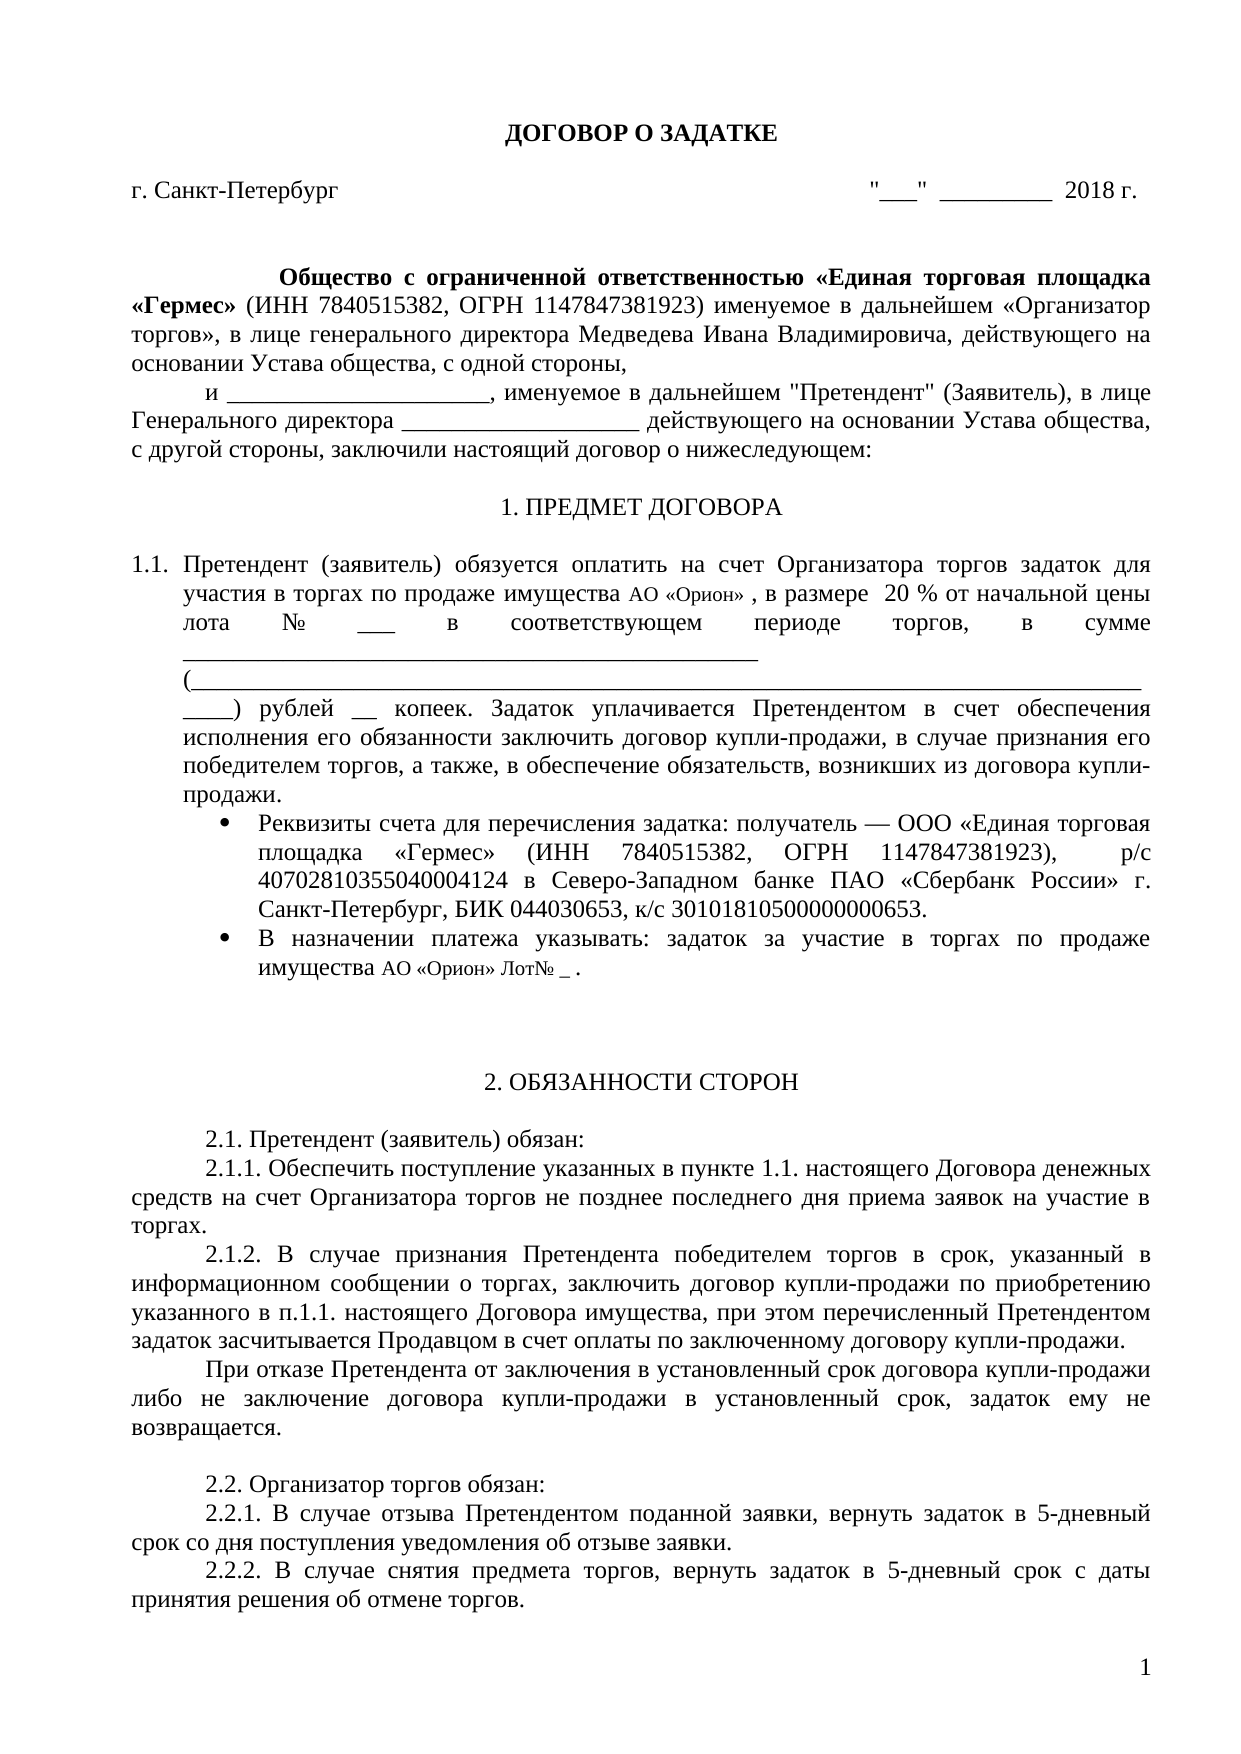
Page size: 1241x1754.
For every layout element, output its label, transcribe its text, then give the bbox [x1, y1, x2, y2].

text и _____________________, именуемое в дальнейшем "Претендент" (Заявитель), в лице Генерального директора ___________________ действующего на основании Устава общества, с другой стороны, заключили настоящий договор о нижеследующем: [131, 377, 1152, 463]
list В назначении платежа указывать: задаток за участие в торгах по продаже имущества Лот№ _ . [220, 923, 1152, 981]
text 1. ПРЕДМЕТ ДОГОВОРА [131, 492, 1152, 521]
text 2.2.1. В случае отзыва Претендентом поданной заявки, вернуть задаток в 5-дневный срок со дня поступления уведомления об отзыве заявки. [131, 1498, 1152, 1556]
text 2.1.2. В случае признания Претендента победителем торгов в срок, указанный в информационном сообщении о торгах, заключить договор купли-продажи по приобретению указанного в п.1.1. настоящего Договора имущества, при этом перечисленный Претендентом задаток засчитывается Продавцом в счет оплаты по заключенному договору купли-продажи. [131, 1239, 1152, 1354]
list Претендент (заявитель) обязуется оплатить на счет Организатора торгов задаток для участия в торгах по продаже имущества , в размере 20 % от начальной цены лота № ___ в соответствующем периоде торгов, в сумме ______________________________________________ (________________________________________________________________________________) рублей __ копеек. Задаток уплачивается Претендентом в счет обеспечения исполнения его обязанности заключить договор купли-продажи, в случае признания его победителем торгов, а также, в обеспечение обязательств, возникших из договора купли-продажи. [131, 549, 1152, 808]
text При отказе Претендента от заключения в установленный срок договора купли-продажи либо не заключение договора купли-продажи в установленный срок, задаток ему не возвращается. [131, 1354, 1152, 1441]
text 2.2.2. В случае снятия предмета торгов, вернуть задаток в 5-дневный срок с даты принятия решения об отмене торгов. [131, 1556, 1152, 1613]
text Общество с ограниченной ответственностью «Единая торговая площадка «Гермес» (ИНН 7840515382, ОГРН 1147847381923) именуемое в дальнейшем «Организатор торгов», в лице генерального директора Медведева Ивана Владимировича, действующего на основании Устава общества, с одной стороны, [131, 262, 1152, 377]
text 2.1.1. Обеспечить поступление указанных в пункте 1.1. настоящего Договора денежных средств на счет Организатора торгов не позднее последнего дня приема заявок на участие в торгах. [131, 1153, 1152, 1239]
text г. Санкт-Петербург "___" _________ 2018 г. [131, 176, 1152, 204]
text 2.2. Организатор торгов обязан: [131, 1469, 1152, 1498]
list Реквизиты счета для перечисления задатка: получатель — ООО «Единая торговая площадка «Гермес» (ИНН 7840515382, ОГРН 1147847381923), р/с 40702810355040004124 в Северо-Западном банке ПАО «Сбербанк России» г. Санкт-Петербург, БИК 044030653, к/с 30101810500000000653. [220, 808, 1152, 923]
text ДОГОВОР О ЗАДАТКЕ [131, 118, 1152, 147]
text 2. ОБЯЗАННОСТИ СТОРОН [131, 1067, 1152, 1096]
text 2.1. Претендент (заявитель) обязан: [131, 1124, 1152, 1153]
